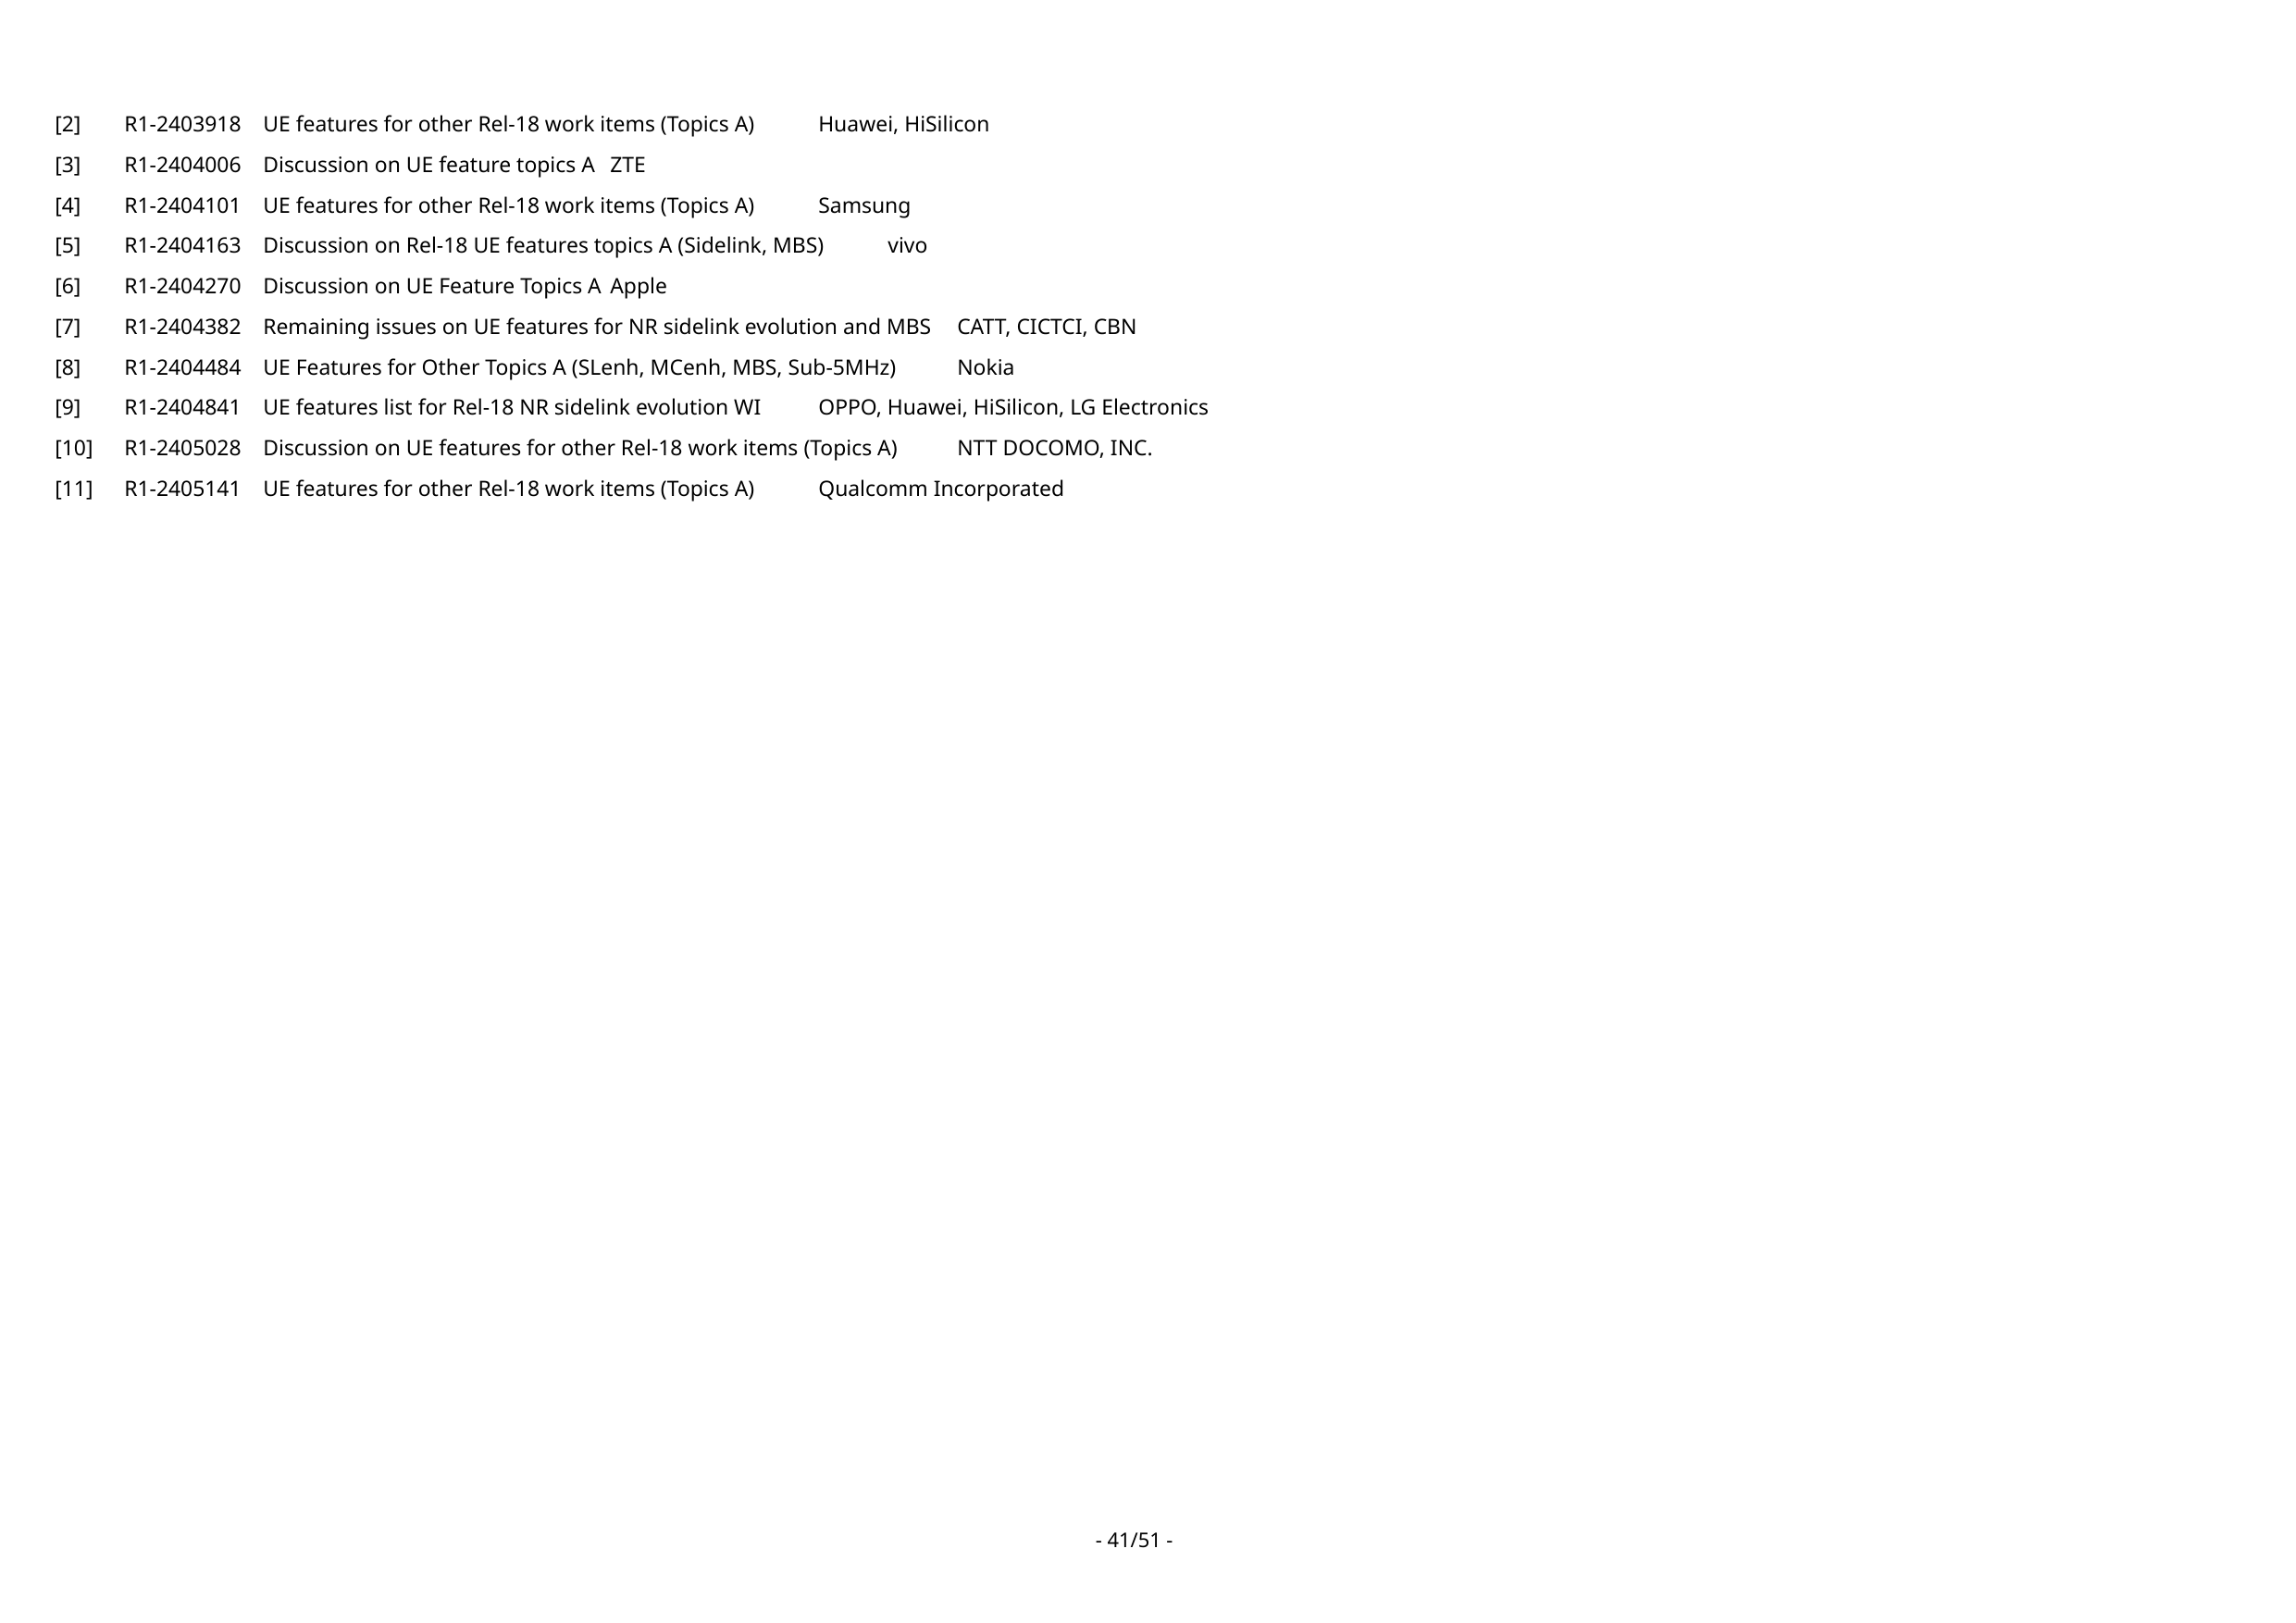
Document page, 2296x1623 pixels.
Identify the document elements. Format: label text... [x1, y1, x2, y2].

text [6] R1-2404270 Discussion on UE Feature Topics A Apple [55, 271, 2214, 300]
text [3] R1-2404006 Discussion on UE feature topics A ZTE [55, 150, 2214, 179]
text [8] R1-2404484 UE Features for Other Topics A (SLenh, MCenh, MBS, Sub-5MHz) Nokia [55, 353, 2214, 381]
text [7] R1-2404382 Remaining issues on UE features for NR sidelink evolution and MBS CATT, CICTCI, CBN [55, 312, 2214, 341]
text [2] R1-2403918 UE features for other Rel-18 work items (Topics A) Huawei, HiSilicon [55, 109, 2214, 138]
text [5] R1-2404163 Discussion on Rel-18 UE features topics A (Sidelink, MBS) vivo [55, 230, 2214, 260]
text [4] R1-2404101 UE features for other Rel-18 work items (Topics A) Samsung [55, 191, 2214, 219]
text [9] R1-2404841 UE features list for Rel-18 NR sidelink evolution WI OPPO, Huawei, HiSilicon, LG Electronics [55, 392, 2214, 422]
text [10] R1-2405028 Discussion on UE features for other Rel-18 work items (Topics A) NTT DOCOMO, INC. [55, 433, 2214, 462]
text [11] R1-2405141 UE features for other Rel-18 work items (Topics A) Qualcomm Incorporated [55, 474, 2214, 502]
